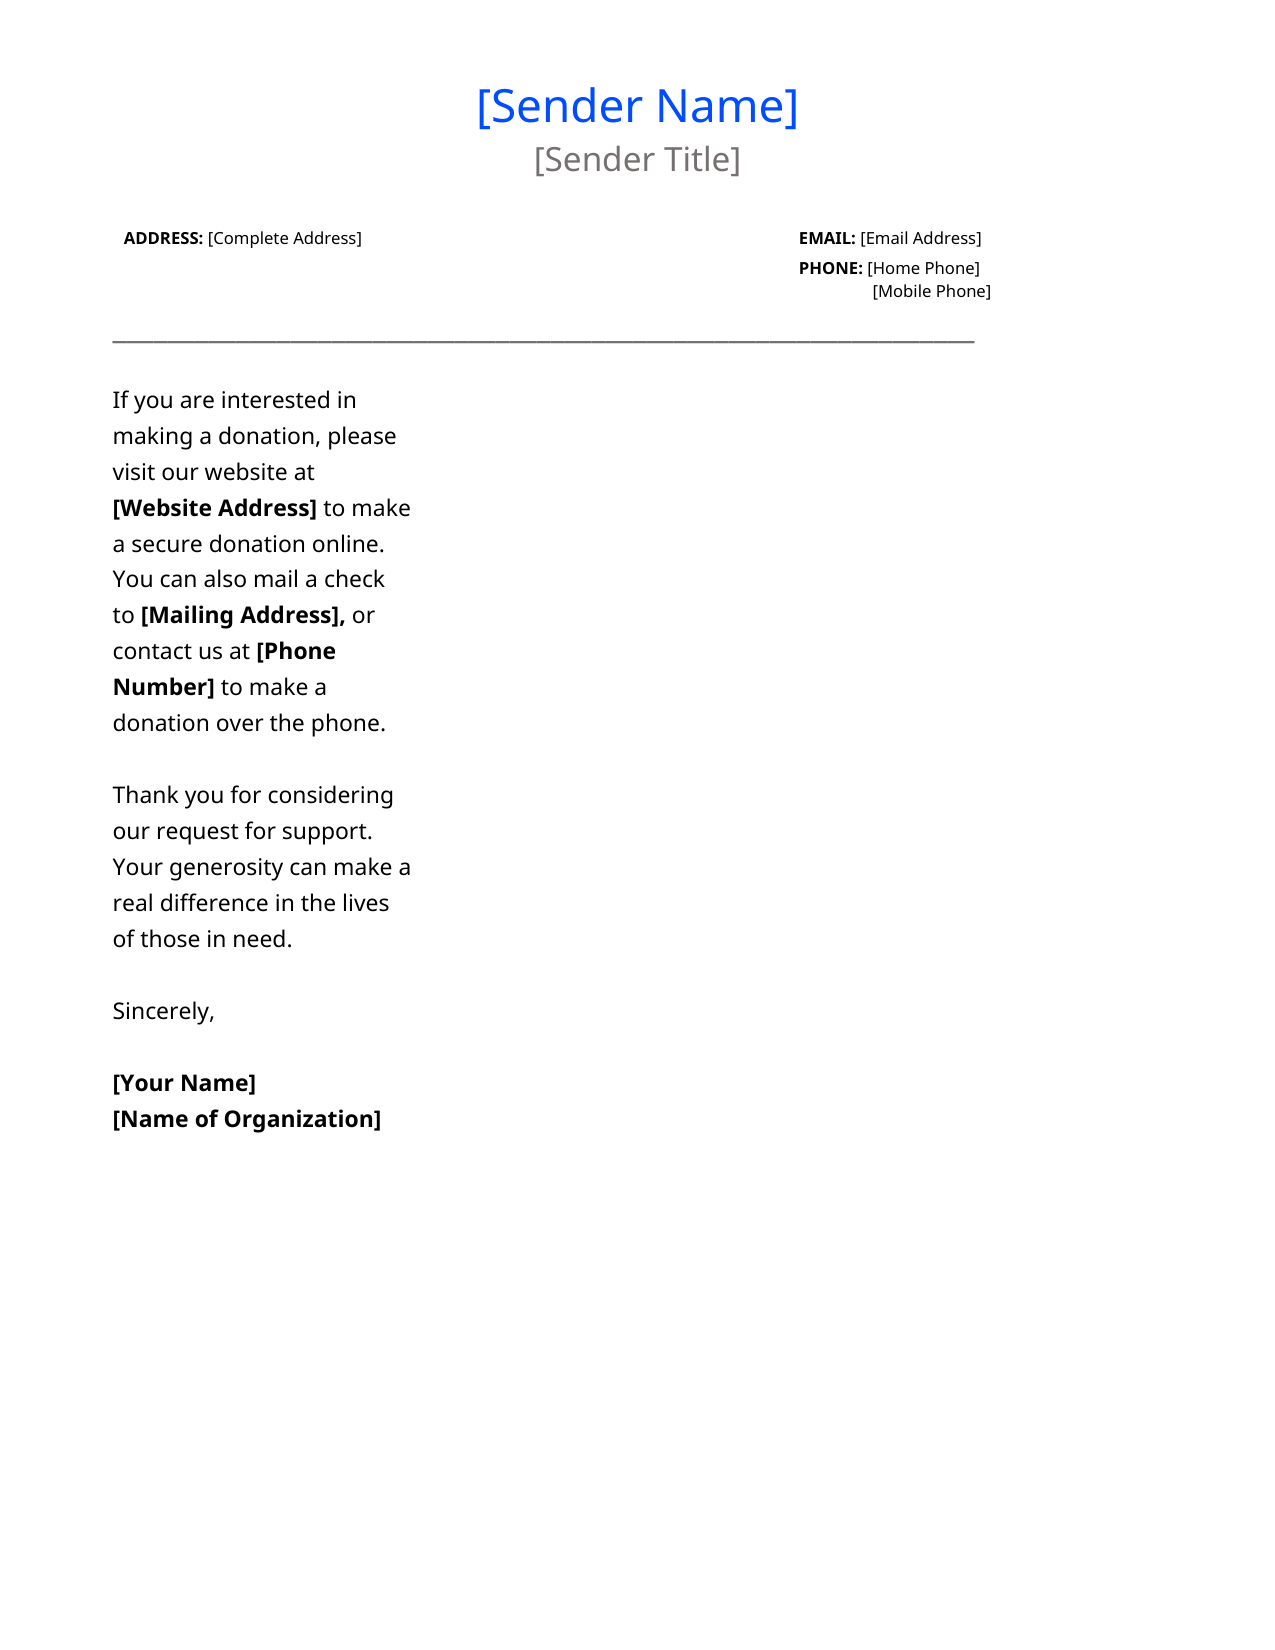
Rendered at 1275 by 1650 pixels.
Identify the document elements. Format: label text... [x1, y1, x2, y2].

text Thank you for considering our request for support. Your generosity can make a real difference in the lives of those in need. [112, 779, 412, 954]
text [Your Name] [112, 1067, 412, 1098]
text [Name of Organization] [112, 1102, 412, 1134]
text If you are interested in making a donation, please visit our website at [Website Address] to make a secure donation online. You can also mail a check to [Mailing Address], or contact us at [Phone Number] to make a donation over the phone. [112, 384, 412, 738]
text Sincerely, [112, 995, 412, 1026]
